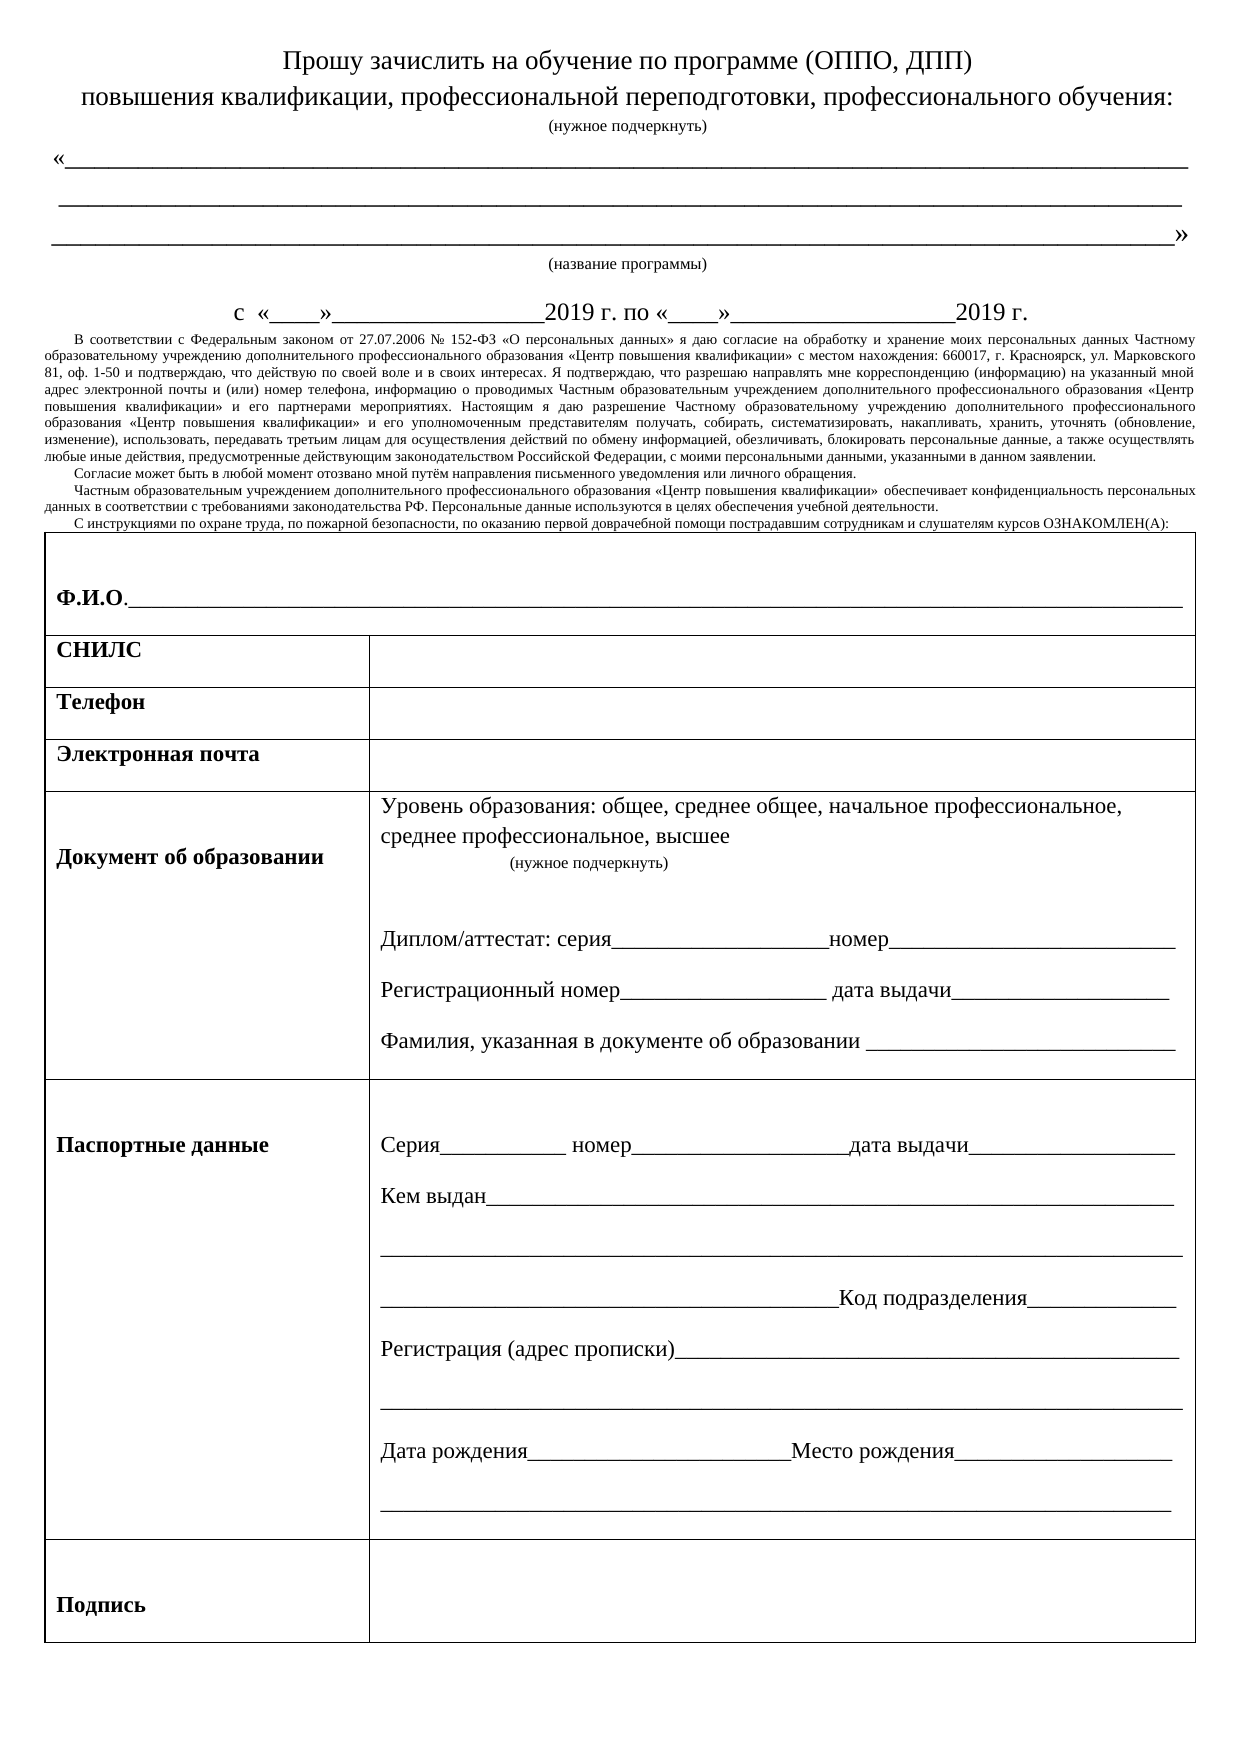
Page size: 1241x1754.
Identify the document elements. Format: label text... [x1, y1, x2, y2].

text «_____________________________________________________________________________ [44, 138, 1196, 171]
text (нужное подчеркнуть) [44, 116, 1196, 135]
table_cell [370, 740, 1195, 791]
table_cell Подпись [46, 1540, 369, 1642]
text Частным образовательным учреждением дополнительного профессионального образования «Центр повышения квалификации» обеспечивает конфиденциальность персональных данных в соответствии с требованиями законодательства РФ. Персональные данные используются в целях обеспечения учебной деятельности. [44, 481, 1196, 515]
text с «____»_________________2019 г. по «____»__________________2019 г. [44, 297, 1196, 326]
table_cell СНИЛС [46, 636, 369, 687]
table_header Ф.И.О.____________________________________________________________________________________________ [46, 533, 1195, 635]
table_cell Документ об образовании [46, 792, 369, 1079]
text В соответствии с Федеральным законом от 27.07.2006 № 152-ФЗ «О персональных данных» я даю согласие на обработку и хранение моих персональных данных Частному образовательному учреждению дополнительного профессионального образования «Центр повышения квалификации» с местом нахождения: 660017, г. Красноярск, ул. Марковского 81, оф. 1-50 и подтверждаю, что действую по своей воле и в своих интересах. Я подтверждаю, что разрешаю направлять мне корреспонденцию (информацию) на указанный мной адрес электронной почты и (или) номер телефона, информацию о проводимых Частным образовательным учреждением дополнительного профессионального образования «Центр повышения квалификации» и его партнерами мероприятиях. Настоящим я даю разрешение Частному образовательному учреждению дополнительного профессионального образования «Центр повышения квалификации» и его уполномоченным представителям получать, собирать, систематизировать, накапливать, хранить, уточнять (обновление, изменение), использовать, передавать третьим лицам для осуществления действий по обмену информацией, обезличивать, блокировать персональные данные, а также осуществлять любые иные действия, предусмотренные действующим законодательством Российской Федерации, с моими персональными данными, указанными в данном заявлении. [44, 330, 1196, 464]
table_cell Электронная почта [46, 740, 369, 791]
text Согласие может быть в любой момент отозвано мной путём направления письменного уведомления или личного обращения. [44, 464, 1196, 481]
text С инструкциями по охране труда, по пожарной безопасности, по оказанию первой доврачебной помощи пострадавшим сотрудникам и слушателям курсов ОЗНАКОМЛЕН(А): [44, 515, 1196, 532]
text повышения квалификации, профессиональной переподготовки, профессионального обучения: [44, 80, 1196, 111]
table_cell [370, 688, 1195, 739]
text Прошу зачислить на обучение по программе (ОППО, ДПП) [44, 44, 1196, 76]
table_cell Телефон [46, 688, 369, 739]
text _____________________________________________________________________________ [44, 176, 1196, 210]
table_cell [370, 636, 1195, 687]
text _____________________________________________________________________________» [44, 215, 1196, 248]
table_cell Серия___________ номер___________________дата выдачи__________________ Кем выдан____________________________________________________________ ______________________________________________________________________ ________________________________________Код подразделения_____________ Регистрация (адрес прописки)____________________________________________ ______________________________________________________________________ Дата рождения_______________________Место рождения___________________ _____________________________________________________________________ [370, 1080, 1195, 1539]
table_cell Уровень образования: общее, среднее общее, начальное профессиональное, среднее профессиональное, высшее (нужное подчеркнуть) Диплом/аттестат: серия___________________номер_________________________ Регистрационный номер__________________ дата выдачи___________________ Фамилия, указанная в документе об образовании ___________________________ [370, 792, 1195, 1079]
table_cell [370, 1540, 1195, 1642]
text (название программы) [44, 253, 1196, 273]
table_cell Паспортные данные [46, 1080, 369, 1539]
